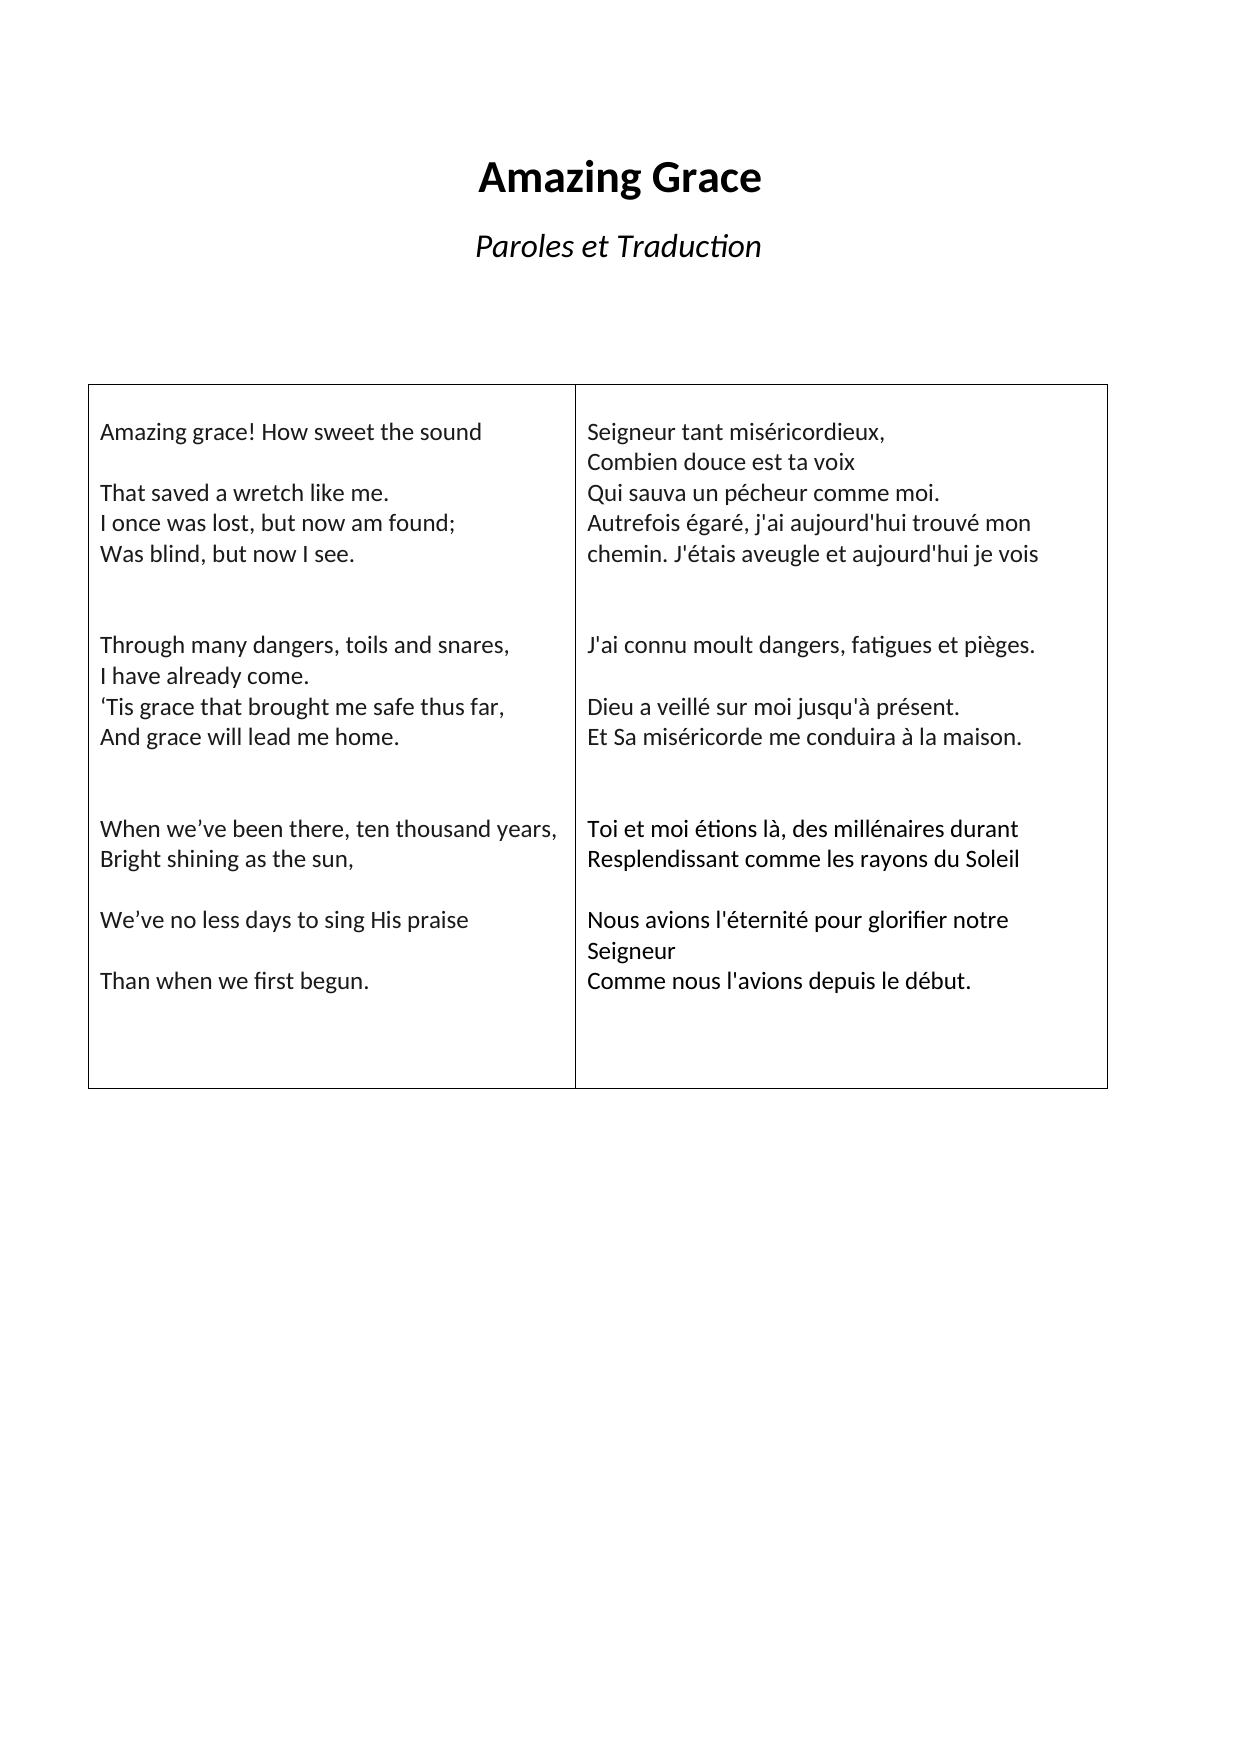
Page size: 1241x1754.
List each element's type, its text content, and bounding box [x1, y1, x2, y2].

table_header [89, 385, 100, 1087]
text Paroles et Traduction [148, 224, 1093, 265]
text Amazing Grace [148, 148, 1093, 203]
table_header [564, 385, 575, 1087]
table_header Seigneur tant miséricordieux, Combien douce est ta voix Qui sauva un pécheur comme moi. Autrefois égaré, j'ai aujourd'hui trouvé mon chemin. J'étais aveugle et aujourd'hui je vois J'ai connu moult dangers, fatigues et pièges. Dieu a veillé sur moi jusqu'à présent. Et Sa miséricorde me conduira à la maison. Toi et moi étions là, des millénaires durant Resplendissant comme les rayons du Soleil Nous avions l'éternité pour glorifier notre Seigneur Comme nous l'avions depuis le début. [576, 385, 1107, 1087]
